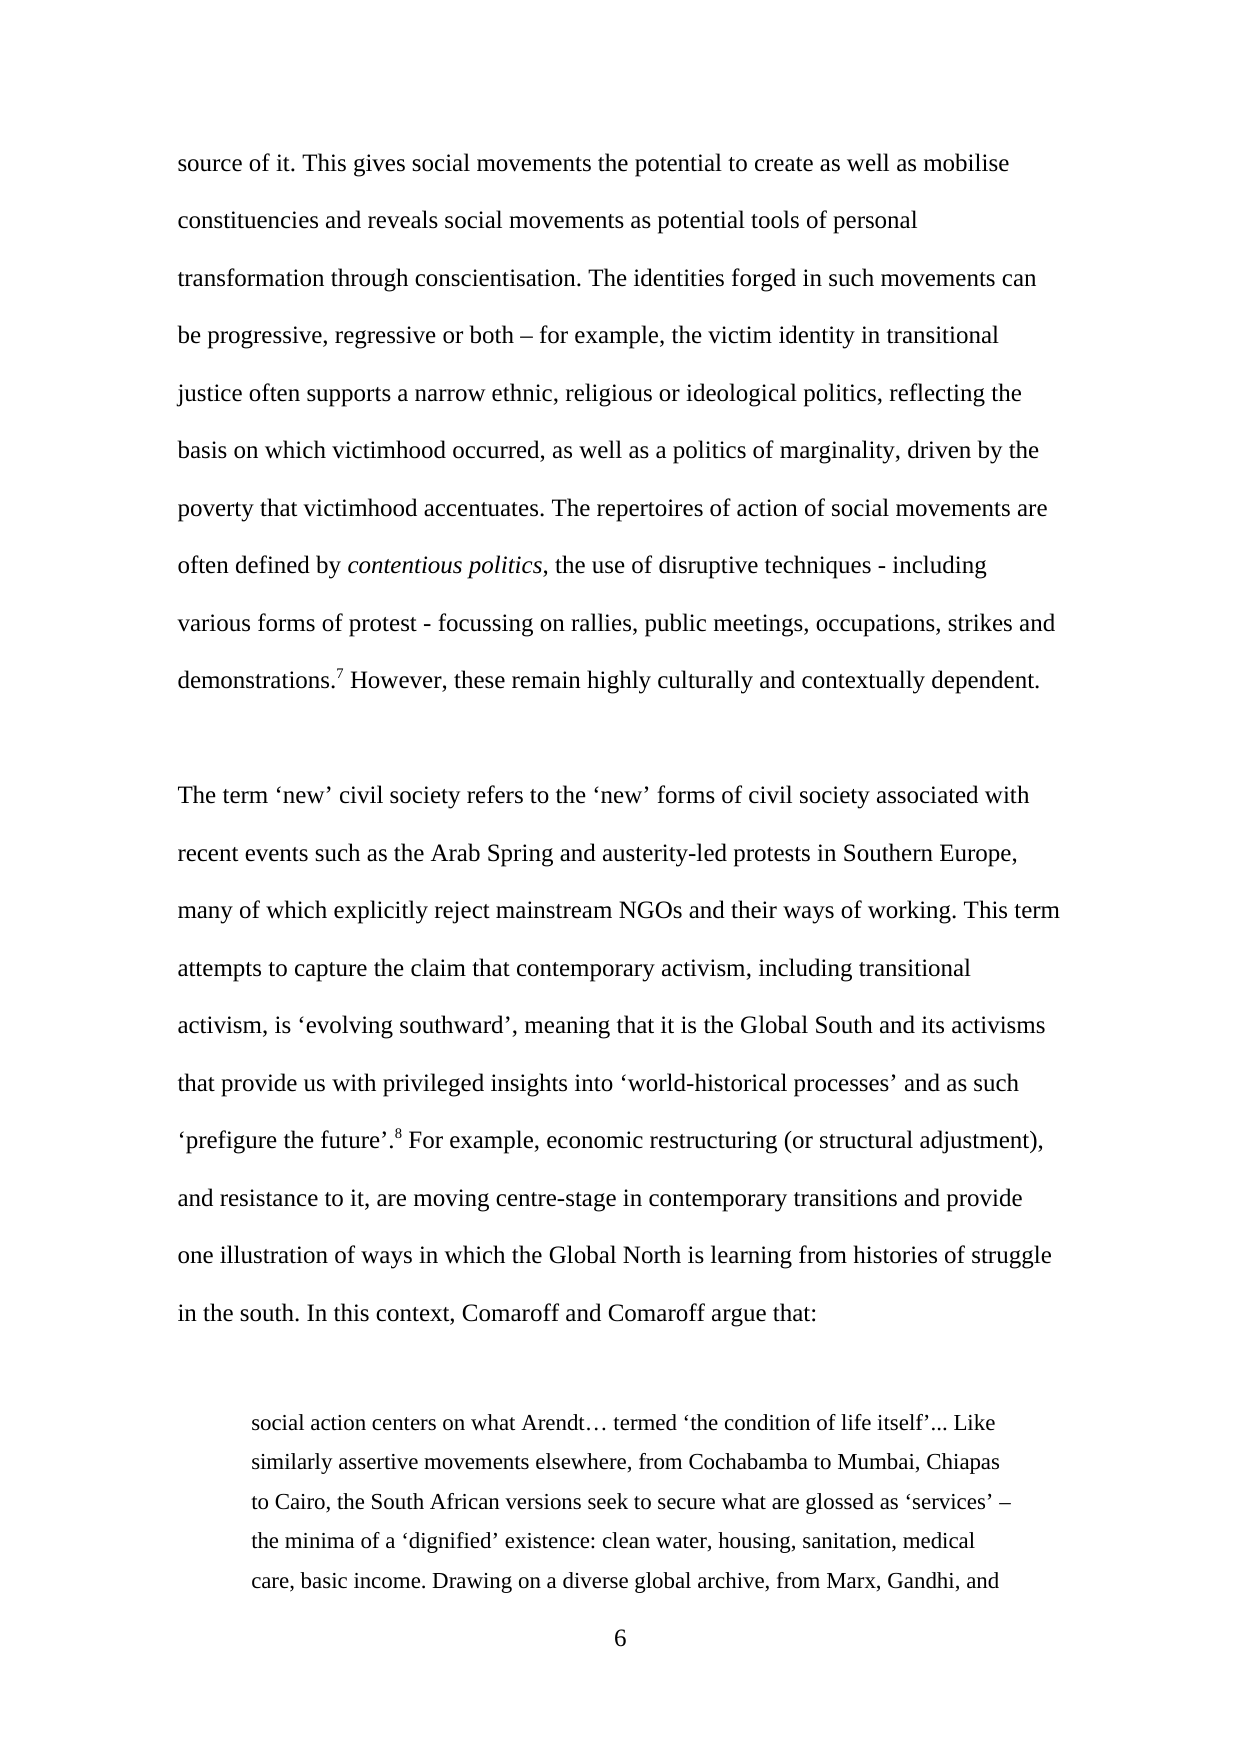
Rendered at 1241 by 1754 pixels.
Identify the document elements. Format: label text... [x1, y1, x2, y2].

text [177, 148, 1063, 694]
text The term ‘new’ civil society refers to the ‘new’ forms of civil society associated with recent events such as the Arab Spring and austerity-led protests in Southern Europe, many of which explicitly reject mainstream NGOs and their ways of working. This term attempts to capture the claim that contemporary activism, including transitional activism, is ‘evolving southward’, meaning that it is the Global South and its activisms that provide us with privileged insights into ‘world-historical processes’ and as such ‘prefigure the future’. For example, economic restructuring (or structural adjustment), and resistance to it, are moving centre-stage in contemporary transitions and provide one illustration of ways in which the Global North is learning from histories of struggle in the south. In this context, Comaroff and Comaroff argue that: [177, 780, 1063, 1326]
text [251, 1409, 1019, 1593]
